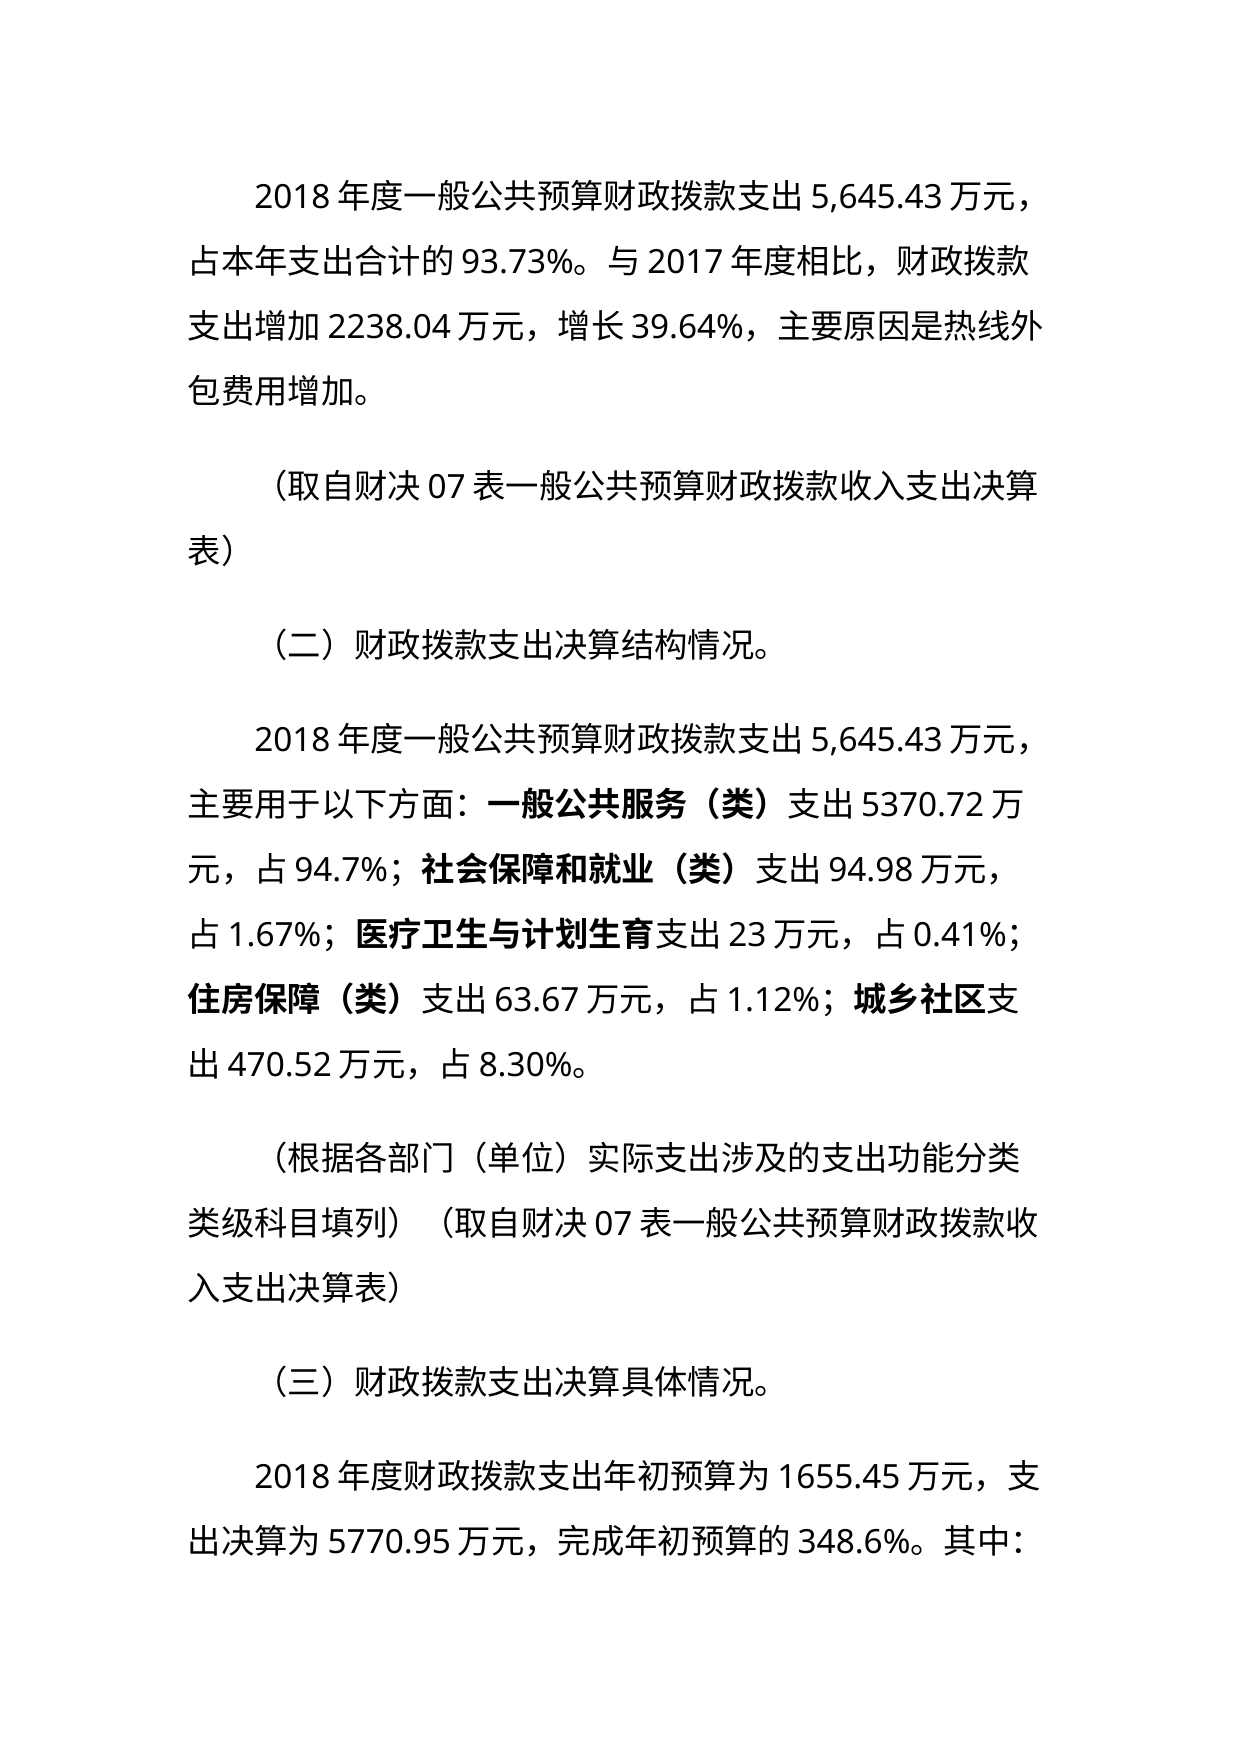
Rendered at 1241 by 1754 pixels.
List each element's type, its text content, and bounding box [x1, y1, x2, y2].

text （二）财政拨款支出决算结构情况。 [187, 610, 1053, 675]
text （取自财决07表一般公共预算财政拨款收入支出决算表） [187, 451, 1053, 581]
text （三）财政拨款支出决算具体情况。 [187, 1348, 1053, 1413]
text 2018年度一般公共预算财政拨款支出5,645.43万元，占本年支出合计的93.73%。与2017年度相比，财政拨款支出增加2238.04万元，增长39.64%，主要原因是热线外包费用增加。 [187, 162, 1053, 422]
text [187, 1442, 1053, 1572]
text 2018年度一般公共预算财政拨款支出5,645.43万元，主要用于以下方面：一般公共服务（类）支出5370.72万元，占94.7%；社会保障和就业（类）支出94.98万元，占1.67%；医疗卫生与计划生育支出23万元，占0.41%； 住房保障（类）支出63.67万元，占1.12%；城乡社区支出470.52万元，占8.30%。 [187, 704, 1053, 1094]
text （根据各部门（单位）实际支出涉及的支出功能分类类级科目填列）（取自财决07表一般公共预算财政拨款收入支出决算表） [187, 1124, 1053, 1319]
